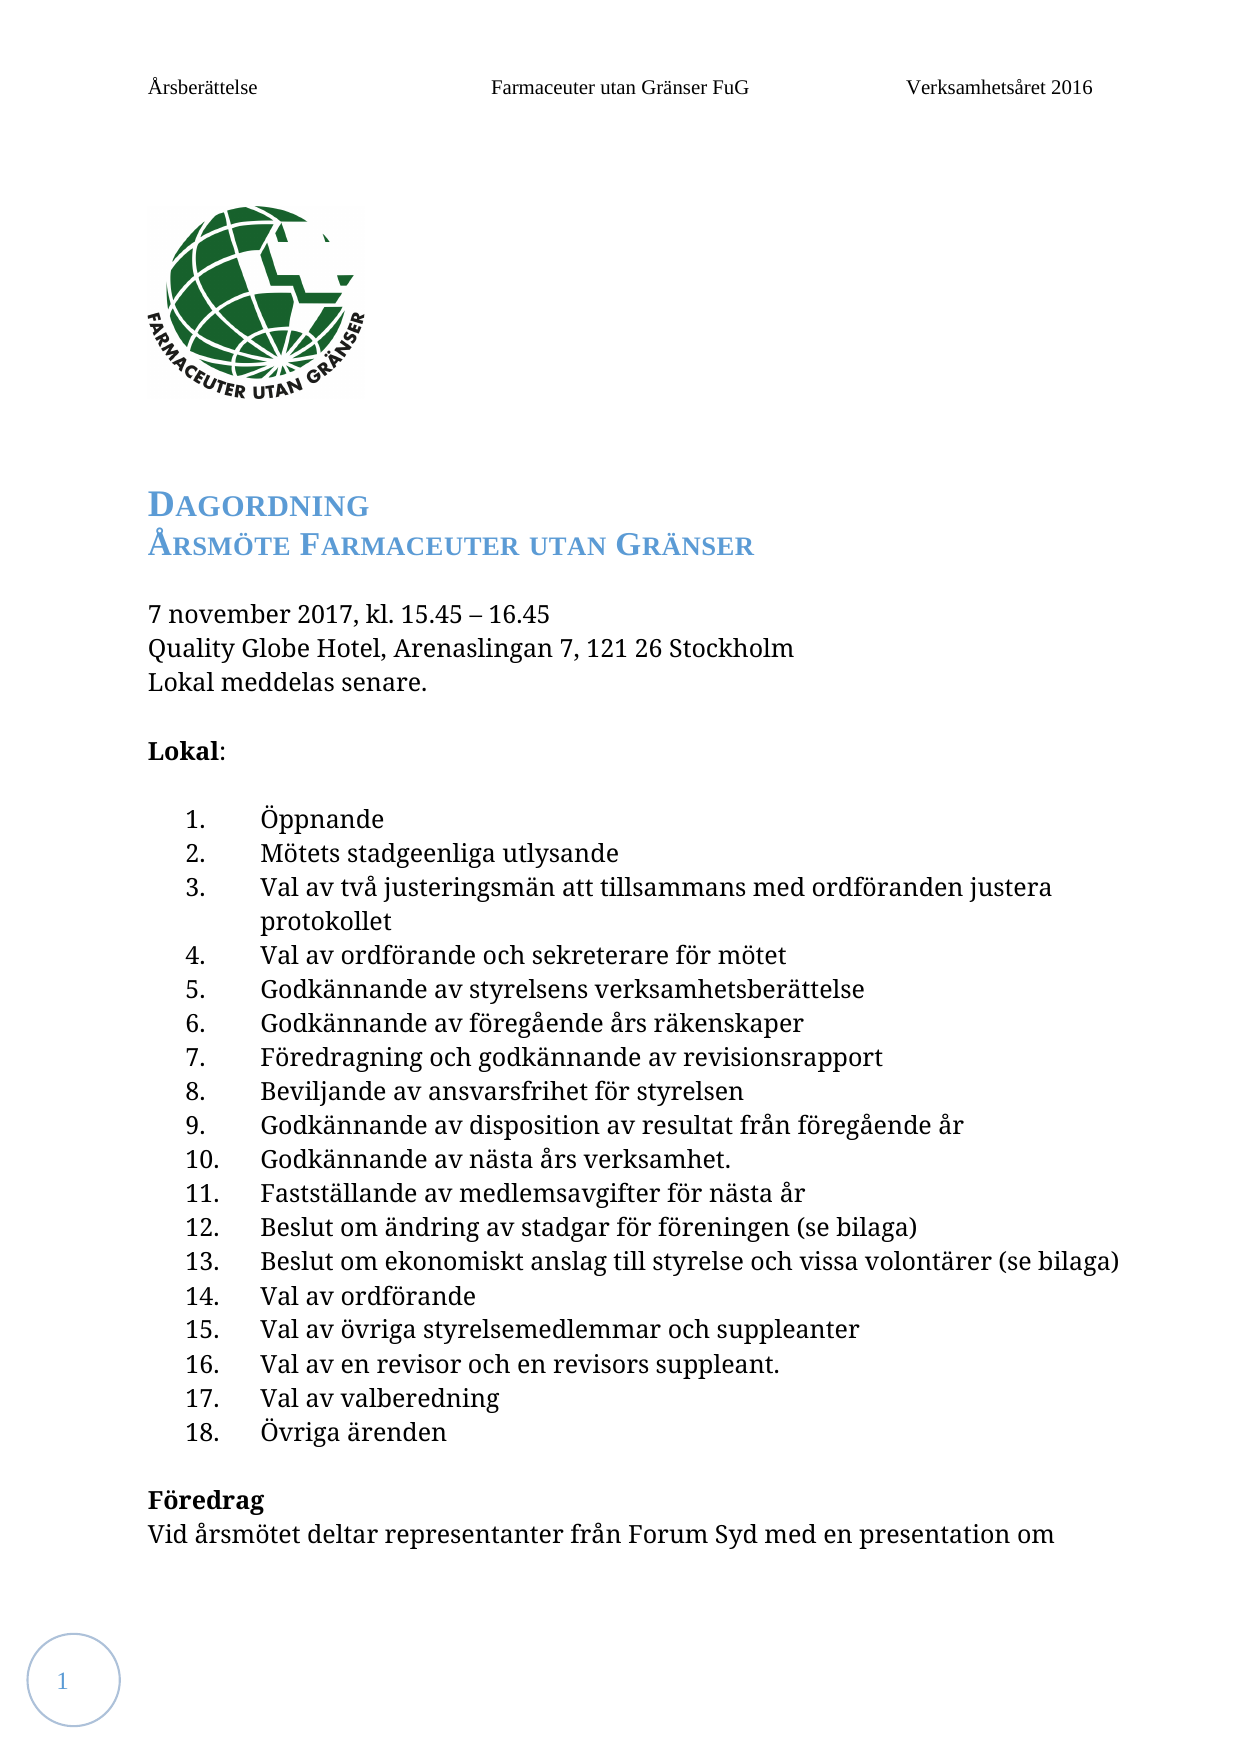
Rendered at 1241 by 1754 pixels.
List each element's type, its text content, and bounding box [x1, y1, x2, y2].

list Godkännande av föregående års räkenskaper [185, 1006, 1179, 1040]
list Föredragning och godkännande av revisionsrapport [185, 1040, 1179, 1074]
list Godkännande av disposition av resultat från föregående år [185, 1108, 1179, 1142]
list Övriga ärenden [185, 1414, 1179, 1448]
list Öppnande [185, 801, 1179, 835]
text Årsmöte Farmaceuter utan Gränser [148, 524, 1179, 563]
list Val av övriga styrelsemedlemmar och suppleanter [185, 1312, 1179, 1346]
list Val av en revisor och en revisors suppleant. [185, 1346, 1179, 1380]
list Godkännande av styrelsens verksamhetsberättelse [185, 972, 1179, 1006]
list Beslut om ekonomiskt anslag till styrelse och vissa volontärer (se bilaga) [185, 1244, 1179, 1278]
text Föredrag [148, 1482, 1179, 1517]
text Dagordning [148, 481, 1179, 524]
list Val av valberedning [185, 1380, 1179, 1414]
list Fastställande av medlemsavgifter för nästa år [185, 1176, 1179, 1210]
picture [147, 206, 365, 399]
list Beviljande av ansvarsfrihet för styrelsen [185, 1074, 1179, 1108]
list Val av ordförande och sekreterare för mötet [185, 937, 1179, 972]
list Mötets stadgeenliga utlysande [185, 835, 1179, 869]
list Val av ordförande [185, 1278, 1179, 1312]
list Val av två justeringsmän att tillsammans med ordföranden justera protokollet [185, 869, 1179, 937]
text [148, 1517, 1179, 1585]
text 7 november 2017, kl. 15.45 – 16.45 Quality Globe Hotel, Arenaslingan 7, 121 26 Stockholm Lokal meddelas senare. Lokal: [148, 597, 1179, 767]
list Beslut om ändring av stadgar för föreningen (se bilaga) [185, 1210, 1179, 1244]
list Godkännande av nästa års verksamhet. [185, 1142, 1179, 1176]
